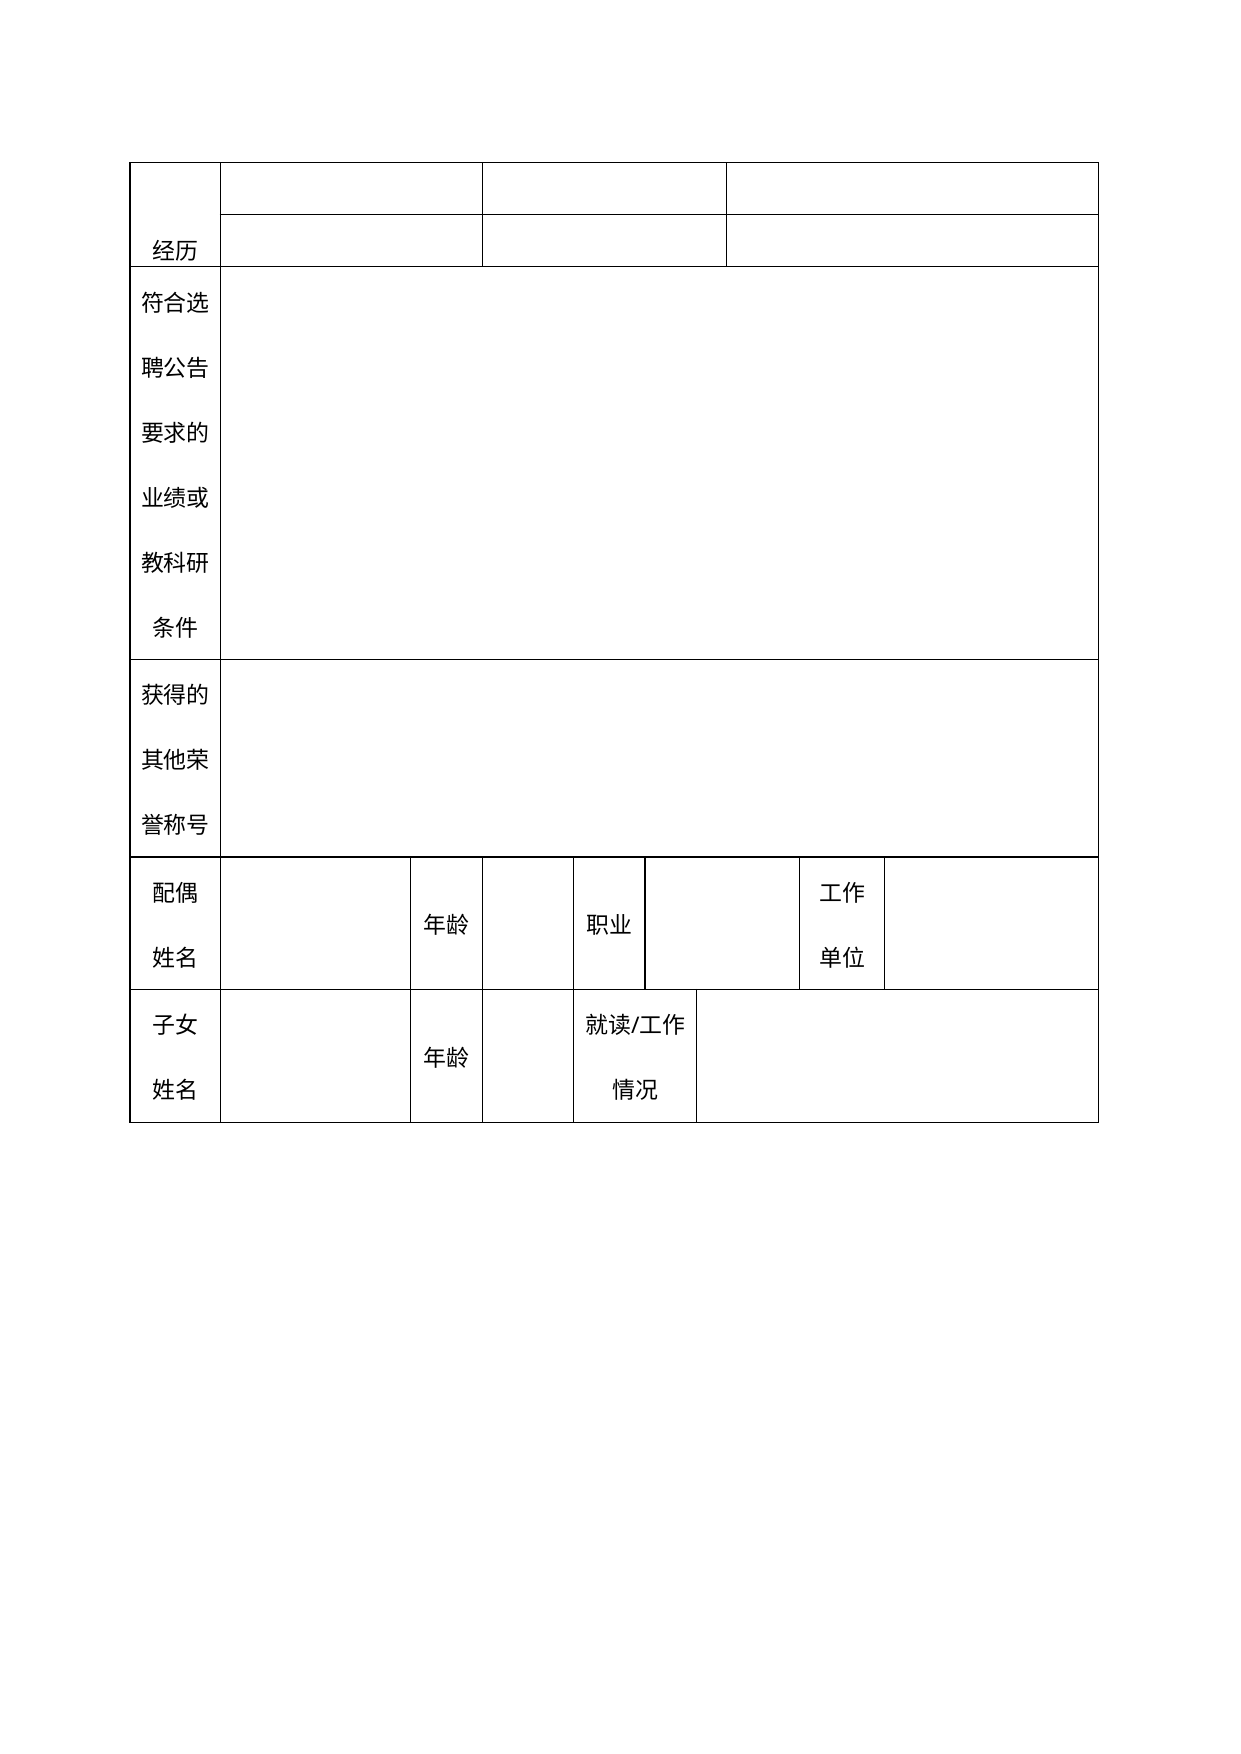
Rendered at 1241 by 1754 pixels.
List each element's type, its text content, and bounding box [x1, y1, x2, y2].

table_cell [885, 858, 1098, 989]
table_cell 职业 [574, 858, 644, 989]
table_cell 子女 姓名 [131, 990, 220, 1122]
table_cell [221, 990, 410, 1122]
table_cell 工作 单位 [800, 858, 884, 989]
table_cell [727, 163, 1098, 214]
table_cell 获得的其他荣誉称号 [131, 660, 220, 856]
table_cell 符合选聘公告要求的业绩或教科研条件 [131, 267, 220, 659]
table_cell 年龄 [411, 990, 482, 1122]
table_cell [221, 858, 410, 989]
table_cell 就读/工作情况 [574, 990, 696, 1122]
table_cell [221, 163, 482, 214]
table_cell [483, 163, 726, 214]
table_cell [483, 858, 573, 989]
table_cell [727, 215, 1098, 266]
table_cell [697, 990, 1098, 1122]
table_cell [483, 990, 573, 1122]
table_cell 年龄 [411, 858, 482, 989]
table_cell [646, 858, 799, 989]
table_cell [221, 660, 1098, 856]
table_cell [483, 215, 726, 266]
table_cell 配偶 姓名 [131, 858, 220, 989]
table_cell [221, 215, 482, 266]
table_cell [221, 267, 1098, 659]
